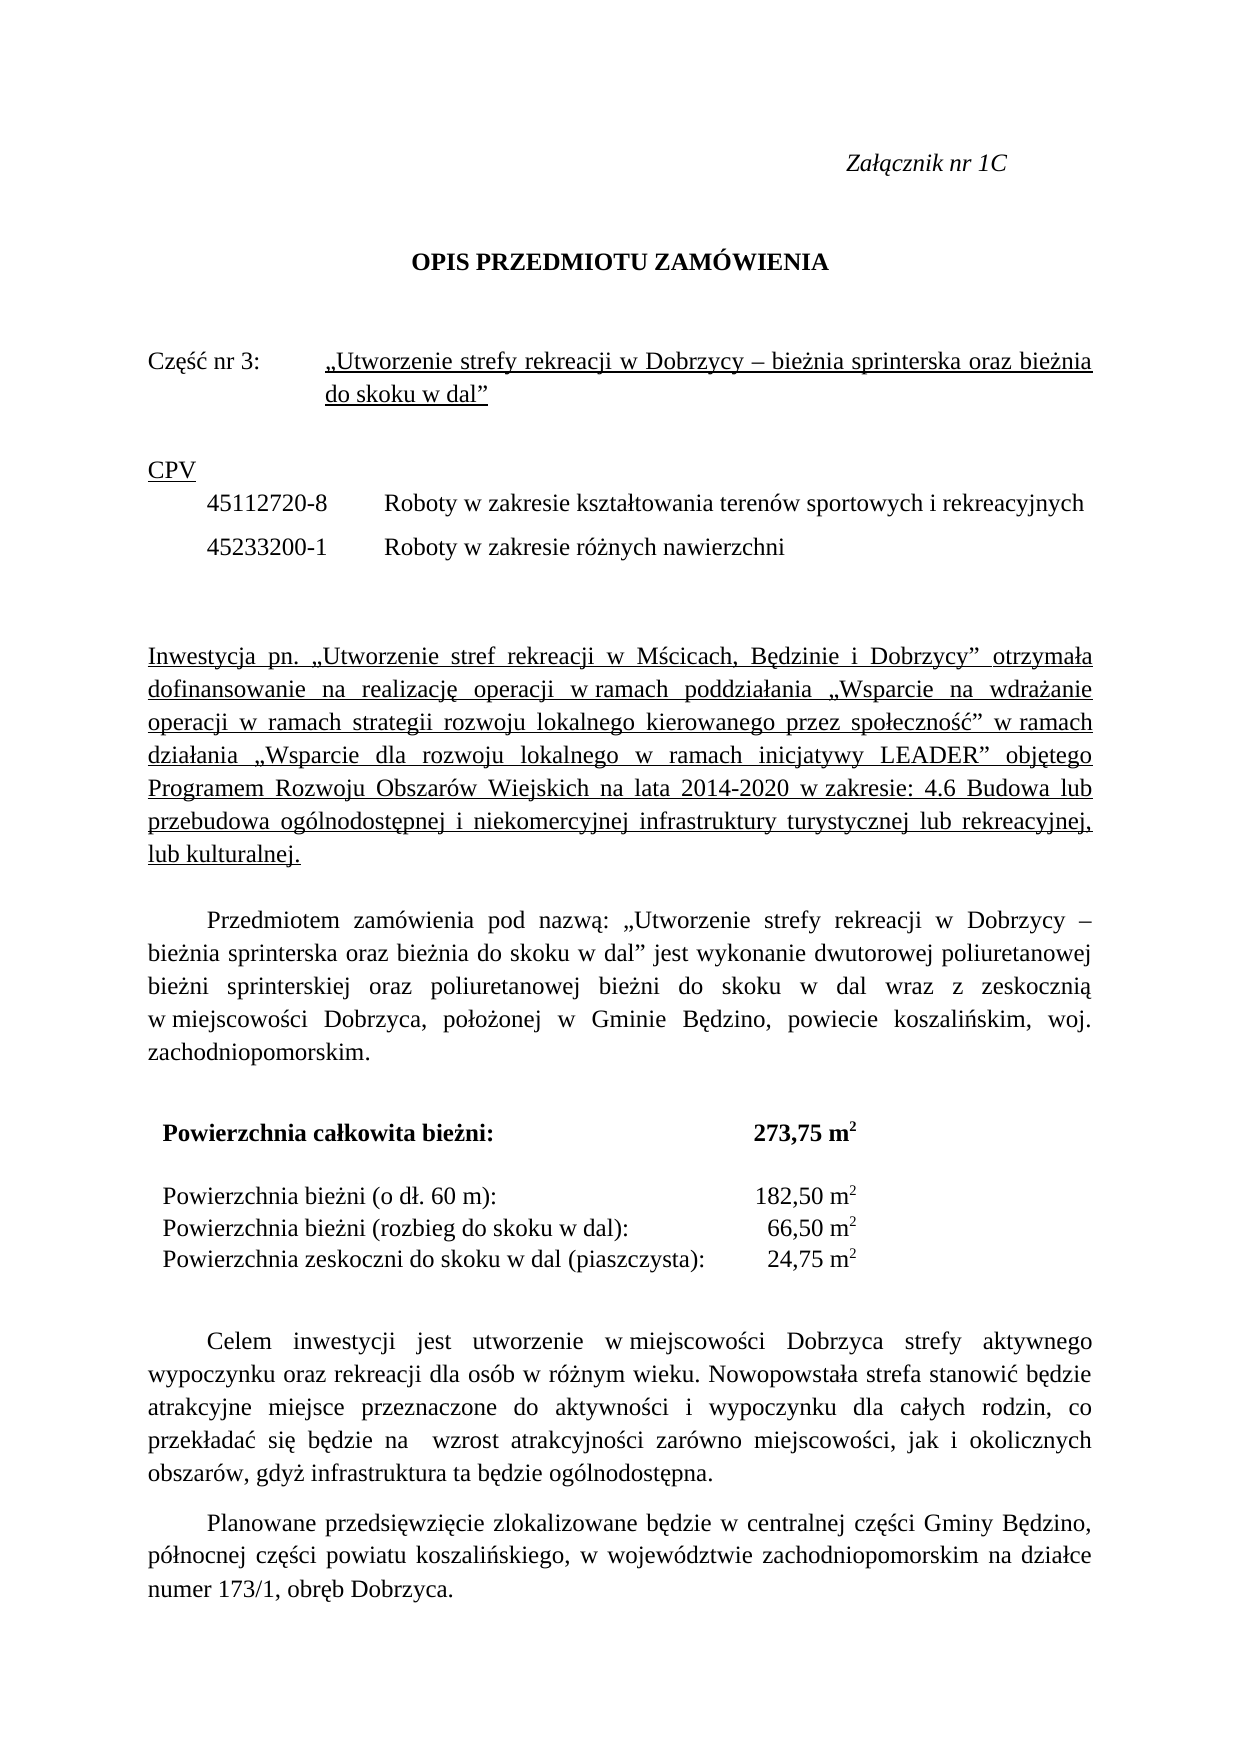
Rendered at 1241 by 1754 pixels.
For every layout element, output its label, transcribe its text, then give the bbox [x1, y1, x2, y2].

text Przedmiotem zamówienia pod nazwą: „Utworzenie strefy rekreacji w Dobrzycy – bieżnia sprinterska oraz bieżnia do skoku w dal” jest wykonanie dwutorowej poliuretanowej bieżni sprinterskiej oraz poliuretanowej bieżni do skoku w dal wraz z zeskocznią w miejscowości Dobrzyca, położonej w Gminie Będzino, powiecie koszalińskim, woj. zachodniopomorskim. [148, 905, 1093, 1066]
text OPIS PRZEDMIOTU ZAMÓWIENIA [148, 247, 1093, 276]
text Celem inwestycji jest utworzenie w miejscowości Dobrzyca strefy aktywnego wypoczynku oraz rekreacji dla osób w różnym wieku. Nowopowstała strefa stanowić będzie atrakcyjne miejsce przeznaczone do aktywności i wypoczynku dla całych rodzin, co przekładać się będzie na wzrost atrakcyjności zarówno miejscowości, jak i okolicznych obszarów, gdyż infrastruktura ta będzie ogólnodostępna. [148, 1326, 1093, 1487]
text Planowane przedsięwzięcie zlokalizowane będzie w centralnej części Gminy Będzino, północnej części powiatu koszalińskiego, w województwie zachodniopomorskim na działce numer 173/1, obręb Dobrzyca. [148, 1508, 1093, 1602]
text Powierzchnia zeskoczni do skoku w dal (piaszczysta): 24,75 m2 [162, 1244, 1093, 1273]
text Inwestycja pn. „Utworzenie stref rekreacji w Mścicach, Będzinie i Dobrzycy” otrzymała dofinansowanie na realizację operacji w ramach poddziałania „Wsparcie na wdrażanie operacji w ramach strategii rozwoju lokalnego kierowanego przez społeczność” w ramach działania „Wsparcie dla rozwoju lokalnego w ramach inicjatywy LEADER” objętego Programem Rozwoju Obszarów Wiejskich na lata 2014-2020 w zakresie: 4.6 Budowa lub przebudowa ogólnodostępnej i niekomercyjnej infrastruktury turystycznej lub rekreacyjnej, lub kulturalnej. [148, 832, 1093, 868]
text 45112720-8 Roboty w zakresie kształtowania terenów sportowych i rekreacyjnych [148, 488, 1093, 517]
text Powierzchnia całkowita bieżni: 273,75 m2 [162, 1118, 1093, 1147]
text Część nr 3: „Utworzenie strefy rekreacji w Dobrzycy – bieżnia sprinterska oraz bieżnia do skoku w dal” [148, 346, 1093, 408]
text Powierzchnia bieżni (o dł. 60 m): 182,50 m2 [162, 1181, 1093, 1210]
text CPV [148, 456, 1093, 484]
text Załącznik nr 1C [148, 148, 1093, 176]
text 45233200-1 Roboty w zakresie różnych nawierzchni [148, 532, 1093, 560]
text Powierzchnia bieżni (rozbieg do skoku w dal): 66,50 m2 [162, 1213, 1093, 1242]
